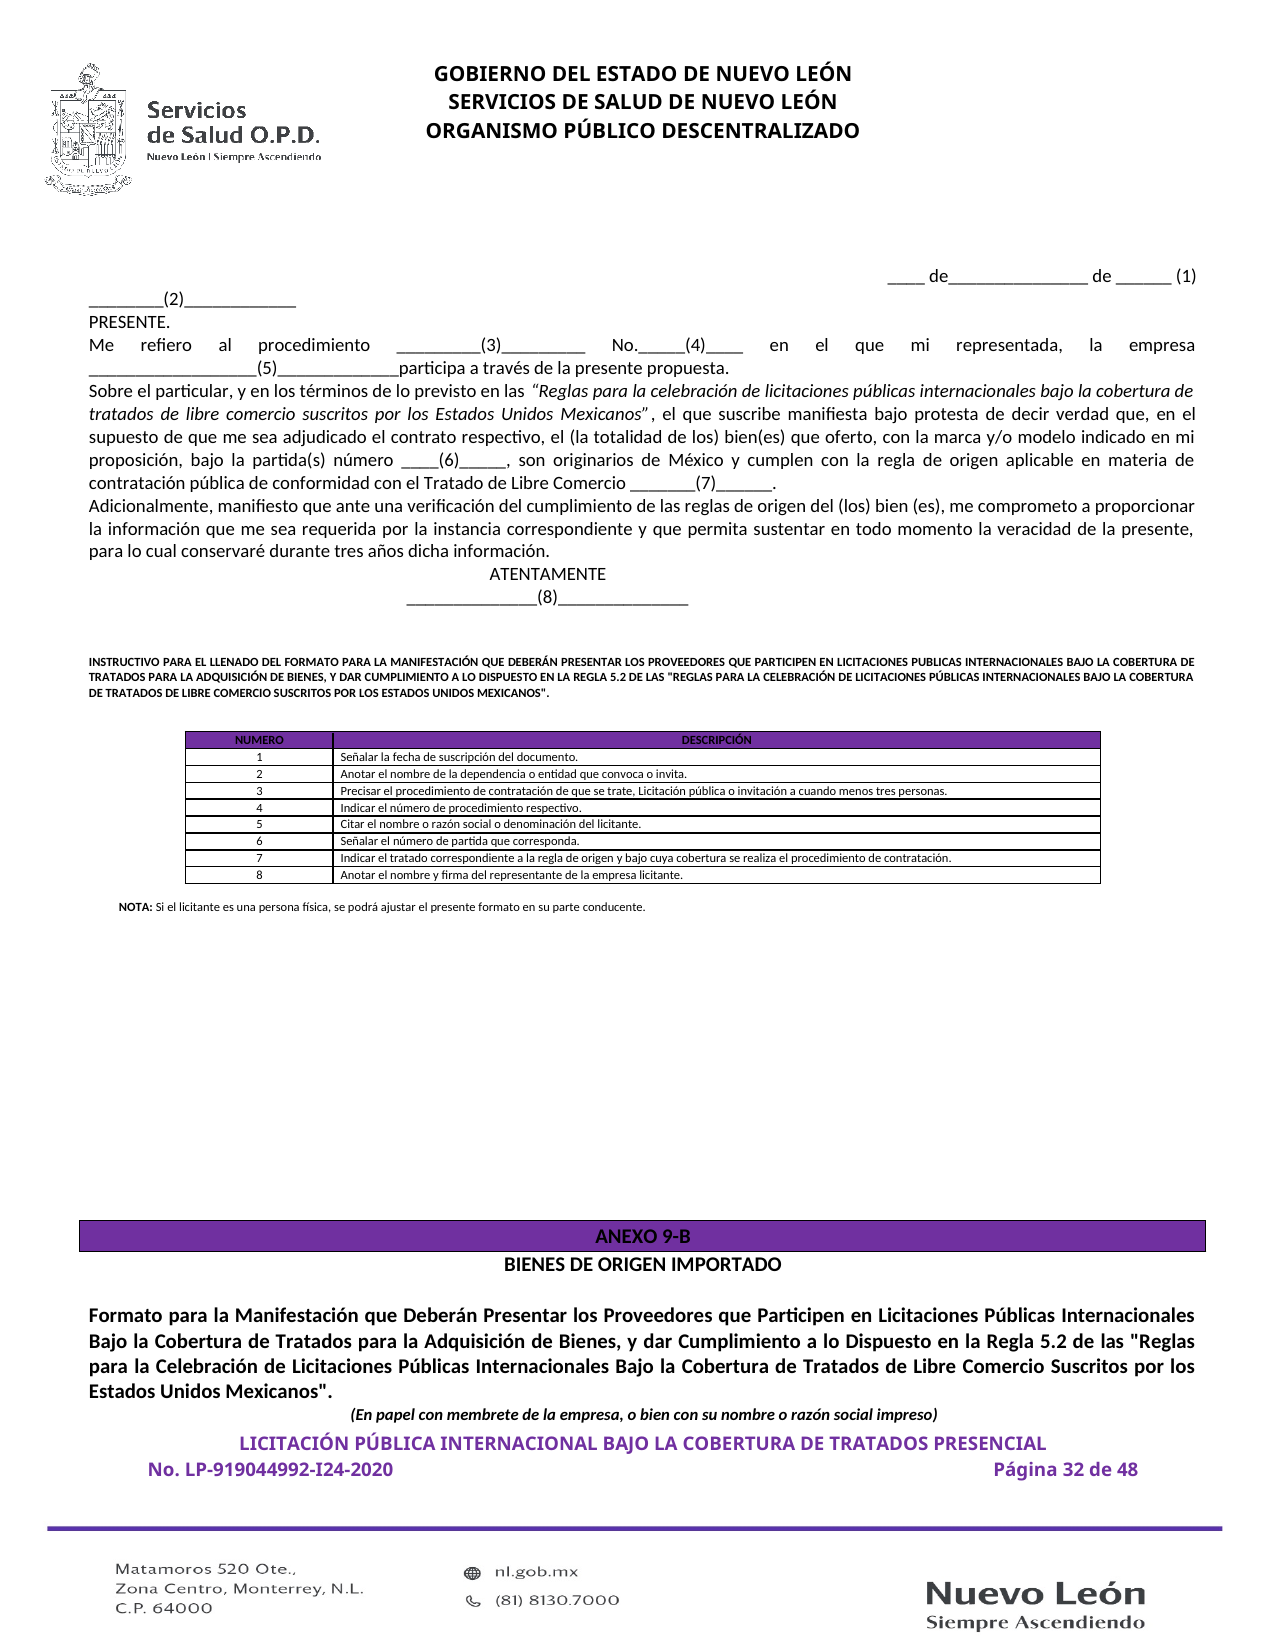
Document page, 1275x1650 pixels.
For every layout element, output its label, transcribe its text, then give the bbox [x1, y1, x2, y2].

table_cell 7 [186, 851, 332, 866]
table_header DESCRIPCIÓN [334, 732, 1100, 748]
table_cell Indicar el número de procedimiento respectivo. [334, 800, 1100, 815]
text ANEXO 9-B [80, 1221, 1205, 1251]
table_header ATENTAMENTE ______________(8)______________ [284, 563, 812, 608]
text Me refiero al procedimiento _________(3)_________ No._____(4)____ en el que mi representada, la empresa __________________(5)_____________participa a través de la presente propuesta. [89, 333, 1197, 379]
text PRESENTE. [89, 311, 1197, 333]
title Formato para la Manifestación que Deberán Presentar los Proveedores que Participen en Licitaciones Públicas Internacionales Bajo la Cobertura de Tratados para la Adquisición de Bienes, y dar Cumplimiento a lo Dispuesto en la Regla 5.2 de las "Reglas para la Celebración de Licitaciones Públicas Internacionales Bajo la Cobertura de Tratados de Libre Comercio Suscritos por los Estados Unidos Mexicanos". [89, 1302, 1197, 1404]
table_cell 2 [186, 766, 332, 781]
table_cell 4 [186, 800, 332, 815]
picture [9, 7, 356, 252]
table_cell Señalar la fecha de suscripción del documento. [334, 749, 1100, 764]
text Sobre el particular, y en los términos de lo previsto en las “Reglas para la celebración de licitaciones públicas internacionales bajo la cobertura de tratados de libre comercio suscritos por los Estados Unidos Mexicanos”, el que suscribe manifiesta bajo protesta de decir verdad que, en el supuesto de que me sea adjudicado el contrato respectivo, el (la totalidad de los) bien(es) que oferto, con la marca y/o modelo indicado en mi proposición, bajo la partida(s) número ____(6)_____, son originarios de México y cumplen con la regla de origen aplicable en materia de contratación pública de conformidad con el Tratado de Libre Comercio _______(7)______. [89, 379, 1197, 494]
table_cell 6 [186, 834, 332, 849]
table_cell 5 [186, 817, 332, 832]
table_cell 1 [186, 749, 332, 764]
table_cell Anotar el nombre de la dependencia o entidad que convoca o invita. [334, 766, 1100, 781]
text BIENES DE ORIGEN IMPORTADO [89, 1252, 1197, 1277]
text (En papel con membrete de la empresa, o bien con su nombre o razón social impreso) [89, 1404, 1197, 1424]
table_cell Anotar el nombre y firma del representante de la empresa licitante. [334, 867, 1100, 883]
table_cell Citar el nombre o razón social o denominación del licitante. [334, 817, 1100, 832]
text INSTRUCTIVO PARA EL LLENADO DEL FORMATO PARA LA MANIFESTACIÓN QUE DEBERÁN PRESENTAR LOS PROVEEDORES QUE PARTICIPEN EN LICITACIONES PUBLICAS INTERNACIONALES BAJO LA COBERTURA DE TRATADOS PARA LA ADQUISICIÓN DE BIENES, Y DAR CUMPLIMIENTO A LO DISPUESTO EN LA REGLA 5.2 DE LAS "REGLAS PARA LA CELEBRACIÓN DE LICITACIONES PÚBLICAS INTERNACIONALES BAJO LA COBERTURA DE TRATADOS DE LIBRE COMERCIO SUSCRITOS POR LOS ESTADOS UNIDOS MEXICANOS". [89, 654, 1197, 700]
text ____ de_______________ de ______ (1) [89, 265, 1197, 288]
table_cell Precisar el procedimiento de contratación de que se trate, Licitación pública o invitación a cuando menos tres personas. [334, 783, 1100, 798]
text NOTA: Si el licitante es una persona física, se podrá ajustar el presente formato en su parte conducente. [89, 899, 1197, 915]
picture [42, 1521, 1223, 1639]
table_header NUMERO [186, 732, 333, 748]
table_cell 3 [186, 783, 332, 798]
table_cell Indicar el tratado correspondiente a la regla de origen y bajo cuya cobertura se realiza el procedimiento de contratación. [334, 851, 1100, 866]
text ________(2)____________ [89, 288, 1197, 311]
table_cell Señalar el número de partida que corresponda. [334, 834, 1100, 849]
table_cell 8 [186, 867, 332, 883]
text Adicionalmente, manifiesto que ante una verificación del cumplimiento de las reglas de origen del (los) bien (es), me comprometo a proporcionar la información que me sea requerida por la instancia correspondiente y que permita sustentar en todo momento la veracidad de la presente, para lo cual conservaré durante tres años dicha información. [89, 494, 1197, 563]
